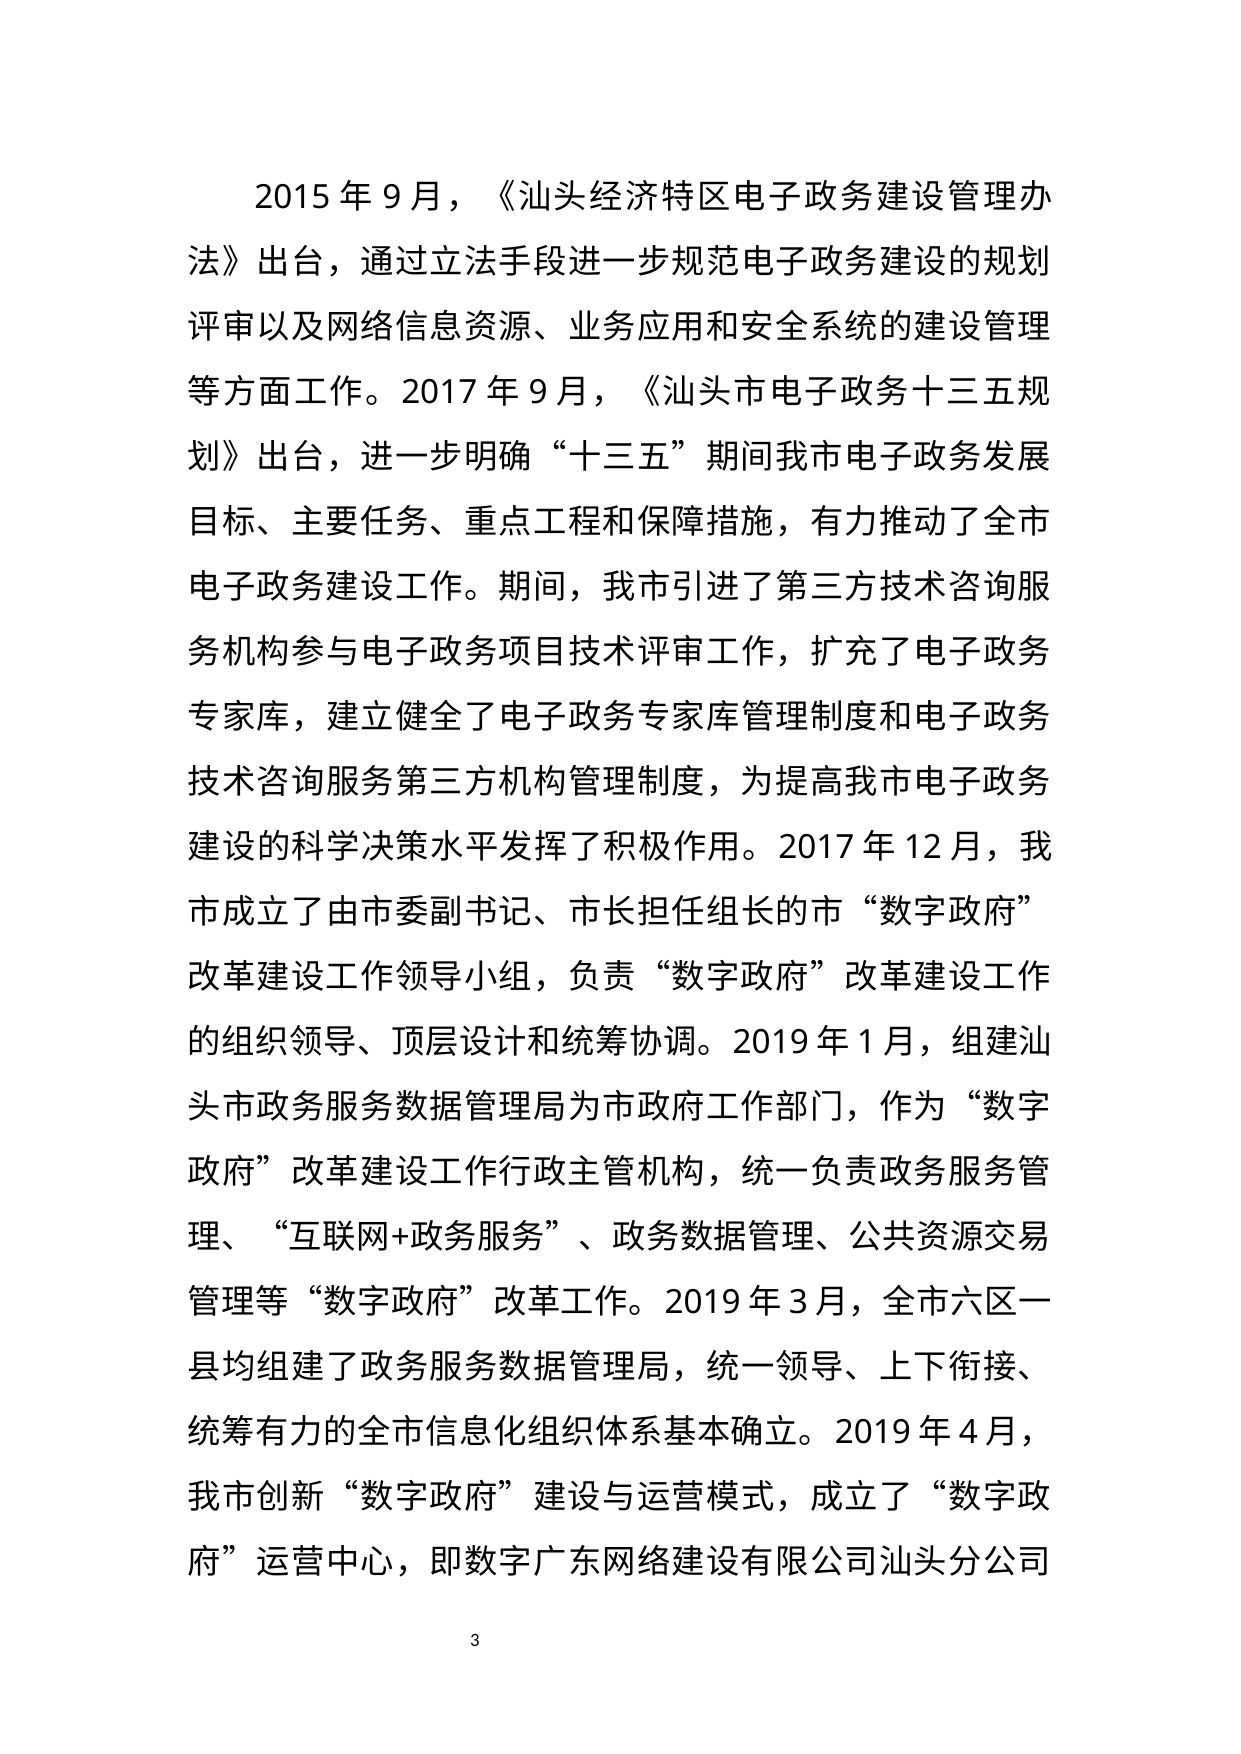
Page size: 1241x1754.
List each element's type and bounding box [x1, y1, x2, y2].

list [187, 162, 1053, 1592]
